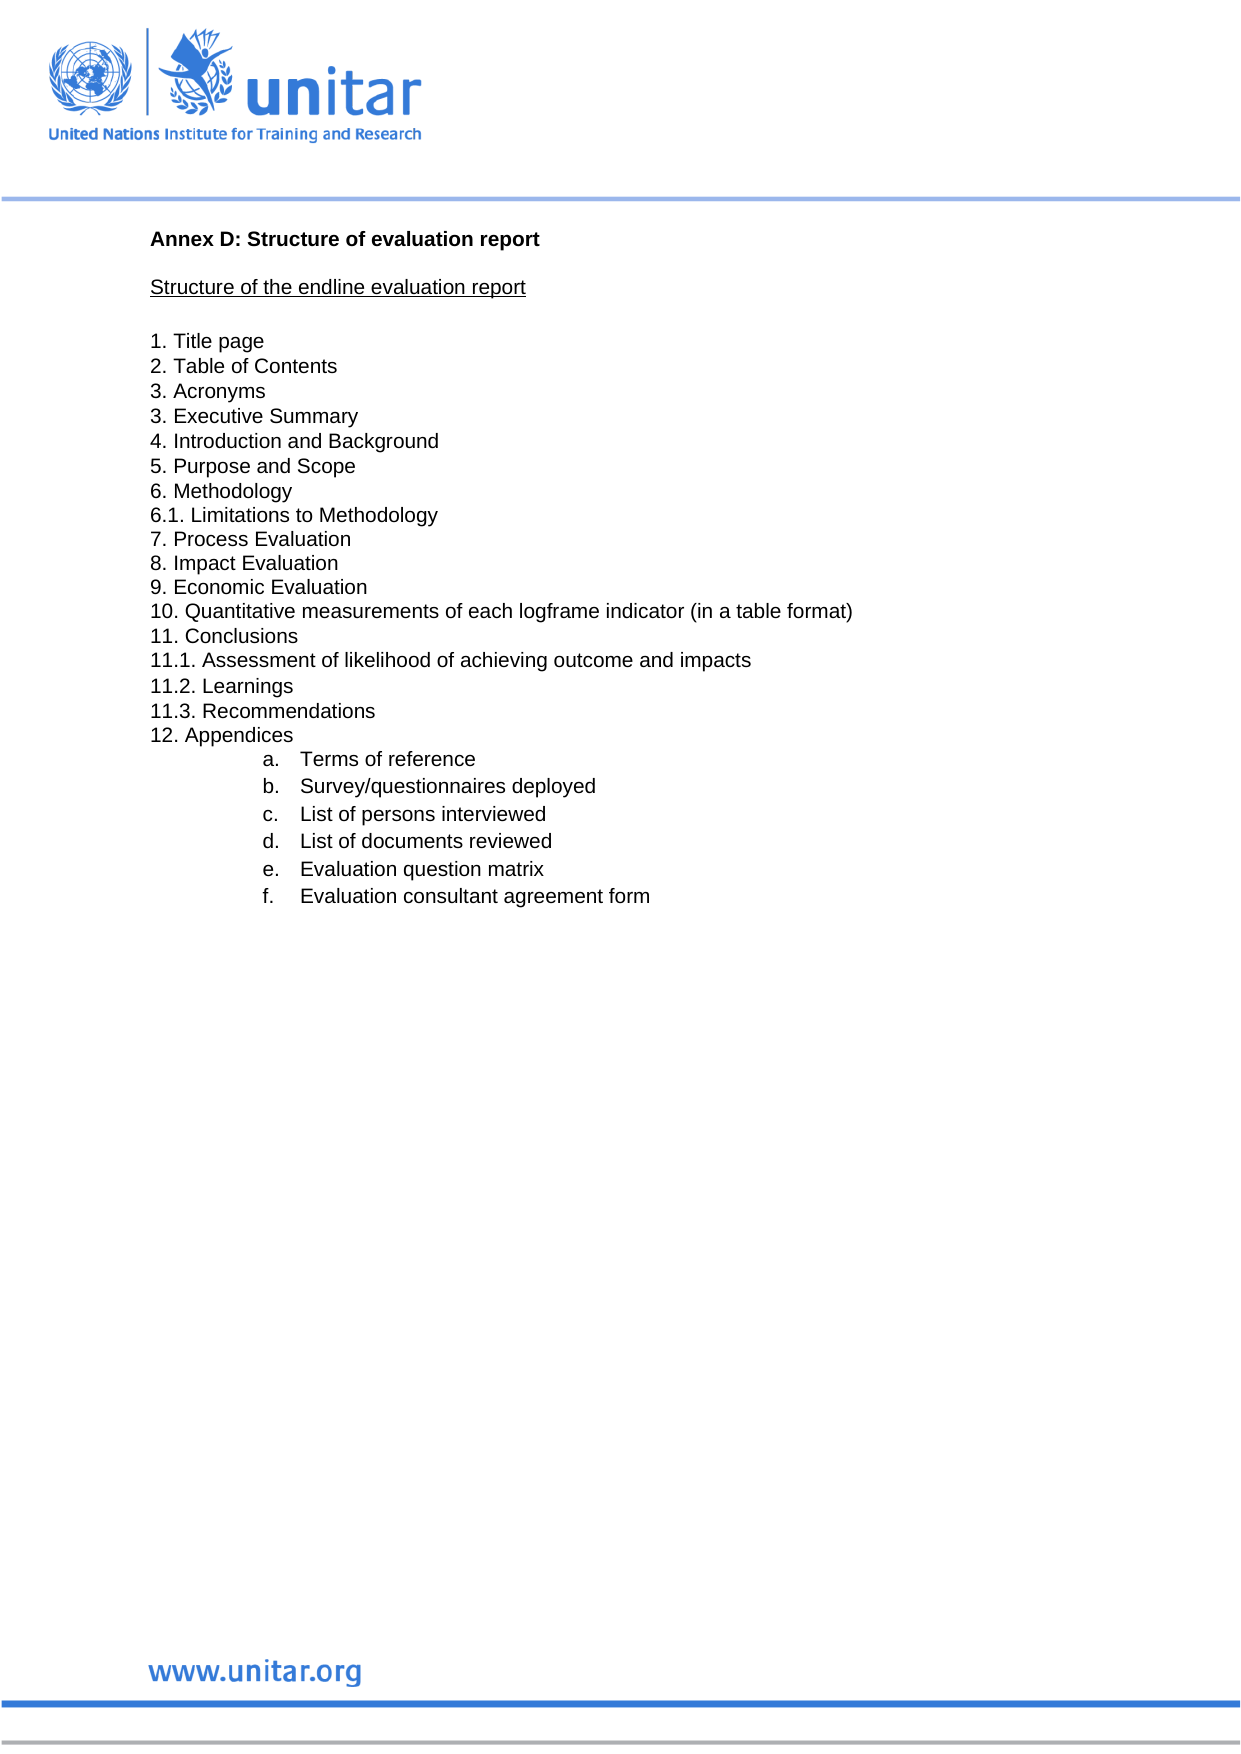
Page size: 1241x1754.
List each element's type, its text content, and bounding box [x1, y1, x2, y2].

list List of documents reviewed [262, 829, 1090, 853]
text 6. Methodology [150, 479, 1090, 503]
text 1. Title page [150, 329, 1090, 353]
list Survey/questionnaires deployed [262, 774, 1090, 798]
text 3. Executive Summary [150, 404, 1090, 428]
text Structure of the endline evaluation report [150, 275, 1090, 299]
text 10. Quantitative measurements of each logframe indicator (in a table format) [150, 599, 1090, 623]
text Annex D: Structure of evaluation report [150, 227, 1090, 251]
list Terms of reference [262, 747, 1090, 771]
text 11.1. Assessment of likelihood of achieving outcome and impacts [150, 648, 1090, 672]
text 4. Introduction and Background [150, 429, 1090, 453]
text 11.3. Recommendations [150, 699, 1090, 723]
list Evaluation question matrix [262, 857, 1090, 881]
text 2. Table of Contents [150, 354, 1090, 378]
text 11.2. Learnings [150, 673, 1090, 697]
text 8. Impact Evaluation [150, 551, 1090, 575]
text 12. Appendices [150, 723, 1090, 747]
text 5. Purpose and Scope [150, 454, 1090, 478]
list Evaluation consultant agreement form [262, 884, 1090, 908]
picture [1, 0, 1241, 1754]
list List of persons interviewed [262, 802, 1090, 826]
text 3. Acronyms [150, 379, 1090, 403]
text 6.1. Limitations to Methodology [150, 503, 1090, 527]
text 11. Conclusions [150, 624, 1090, 648]
text 9. Economic Evaluation [150, 575, 1090, 599]
text 7. Process Evaluation [150, 527, 1090, 551]
